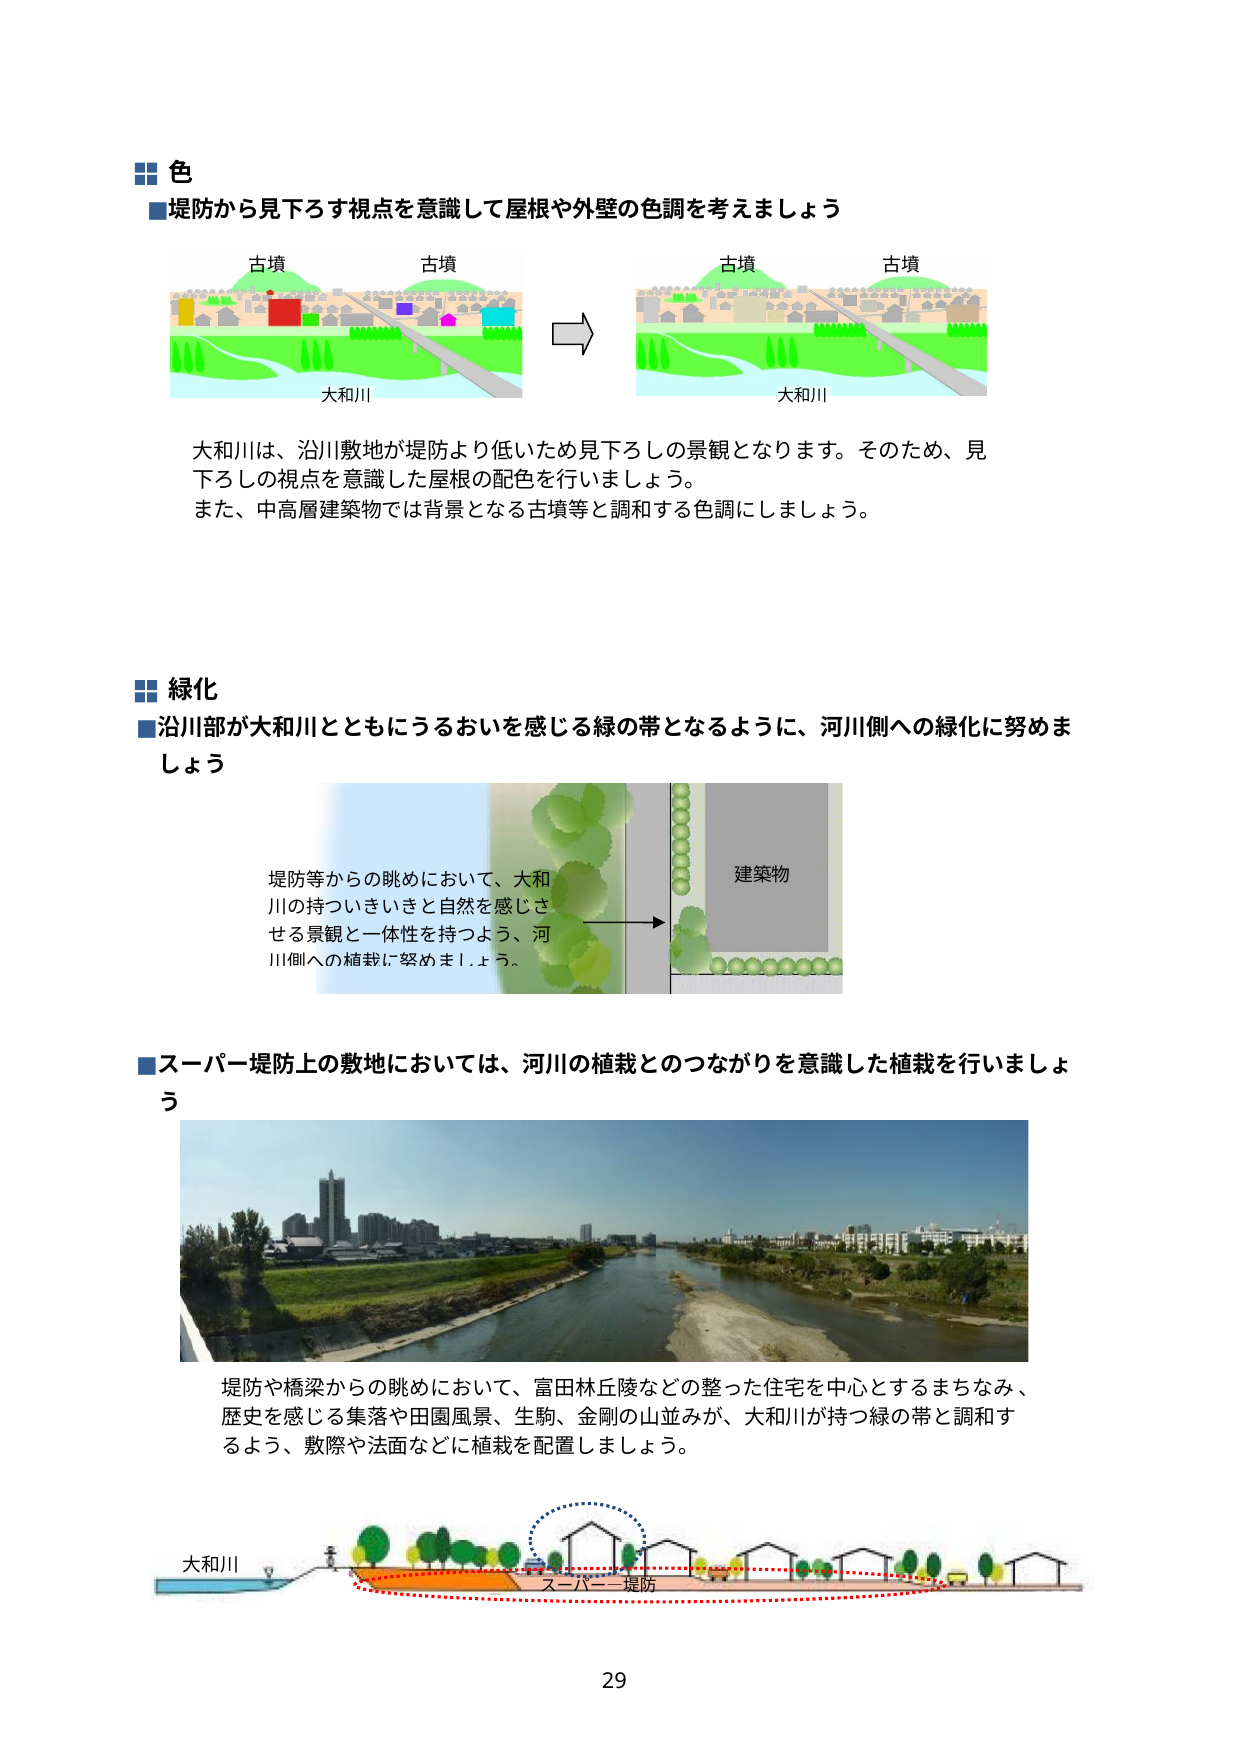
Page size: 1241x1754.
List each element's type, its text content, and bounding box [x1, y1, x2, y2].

text ■堤防から見下ろす視点を意識して屋根や外壁の色調を考えましょう [147, 189, 1092, 227]
text ■スーパー堤防上の敷地においては、河川の植栽とのつながりを意識した植栽を行いましょう [136, 1044, 1092, 1119]
picture [315, 783, 843, 994]
text 緑化 [169, 669, 1092, 707]
text 色 [169, 152, 1092, 189]
picture [151, 1506, 1094, 1607]
picture [886, 265, 896, 270]
picture [723, 265, 733, 270]
picture [635, 256, 987, 396]
text ■沿川部が大和川とともにうるおいを感じる緑の帯となるように、河川側への緑化に努めましょう [136, 707, 1092, 782]
picture [170, 251, 523, 398]
picture [180, 1120, 1029, 1362]
